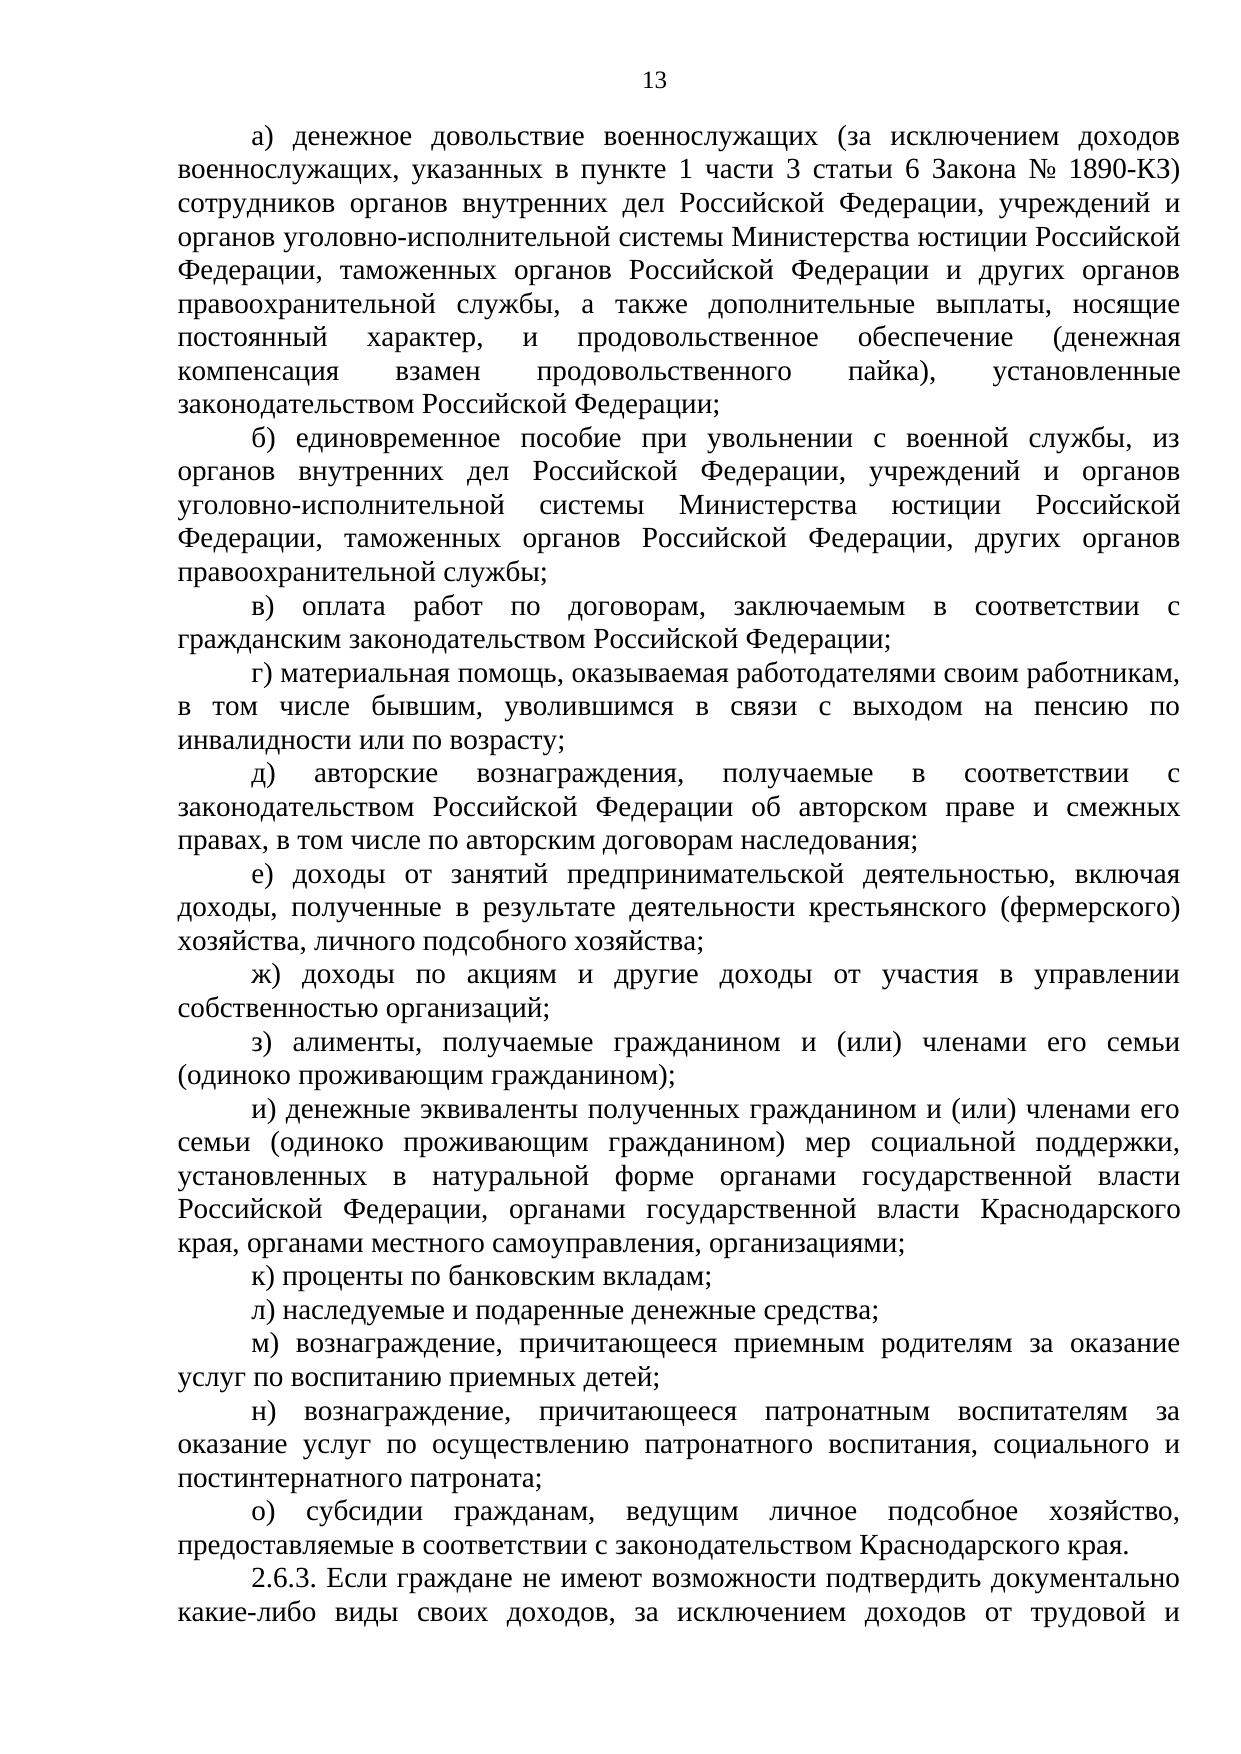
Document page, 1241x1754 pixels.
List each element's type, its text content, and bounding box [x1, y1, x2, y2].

text н) вознаграждение, причитающееся патронатным воспитателям за оказание услуг по осуществлению патронатного воспитания, социального и постинтернатного патроната; [177, 1393, 1181, 1493]
text м) вознаграждение, причитающееся приемным родителям за оказание услуг по воспитанию приемных детей; [177, 1326, 1181, 1393]
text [177, 1560, 1181, 1627]
text и) денежные эквиваленты полученных гражданином и (или) членами его семьи (одиноко проживающим гражданином) мер социальной поддержки, установленных в натуральной форме органами государственной власти Российской Федерации, органами государственной власти Краснодарского края, органами местного самоуправления, организациями; [177, 1091, 1181, 1258]
text з) алименты, получаемые гражданином и (или) членами его семьи (одиноко проживающим гражданином); [177, 1024, 1181, 1091]
text в) оплата работ по договорам, заключаемым в соответствии с гражданским законодательством Российской Федерации; [177, 588, 1181, 655]
text г) материальная помощь, оказываемая работодателями своим работникам, в том числе бывшим, уволившимся в связи с выходом на пенсию по инвалидности или по возрасту; [177, 655, 1181, 755]
text д) авторские вознаграждения, получаемые в соответствии с законодательством Российской Федерации об авторском праве и смежных правах, в том числе по авторским договорам наследования; [177, 755, 1181, 856]
text а) денежное довольствие военнослужащих (за исключением доходов военнослужащих, указанных в пункте 1 части 3 статьи 6 Закона № 1890-КЗ) сотрудников органов внутренних дел Российской Федерации, учреждений и органов уголовно-исполнительной системы Министерства юстиции Российской Федерации, таможенных органов Российской Федерации и других органов правоохранительной службы, а также дополнительные выплаты, носящие постоянный характер, и продовольственное обеспечение (денежная компенсация взамен продовольственного пайка), установленные законодательством Российской Федерации; [177, 118, 1181, 420]
text б) единовременное пособие при увольнении с военной службы, из органов внутренних дел Российской Федерации, учреждений и органов уголовно-исполнительной системы Министерства юстиции Российской Федерации, таможенных органов Российской Федерации, других органов правоохранительной службы; [177, 420, 1181, 588]
text ж) доходы по акциям и другие доходы от участия в управлении собственностью организаций; [177, 957, 1181, 1024]
text к) проценты по банковским вкладам; [177, 1258, 1181, 1292]
text л) наследуемые и подаренные денежные средства; [177, 1292, 1181, 1326]
text е) доходы от занятий предпринимательской деятельностью, включая доходы, полученные в результате деятельности крестьянского (фермерского) хозяйства, личного подсобного хозяйства; [177, 856, 1181, 957]
text о) субсидии гражданам, ведущим личное подсобное хозяйство, предоставляемые в соответствии с законодательством Краснодарского края. [177, 1493, 1181, 1560]
